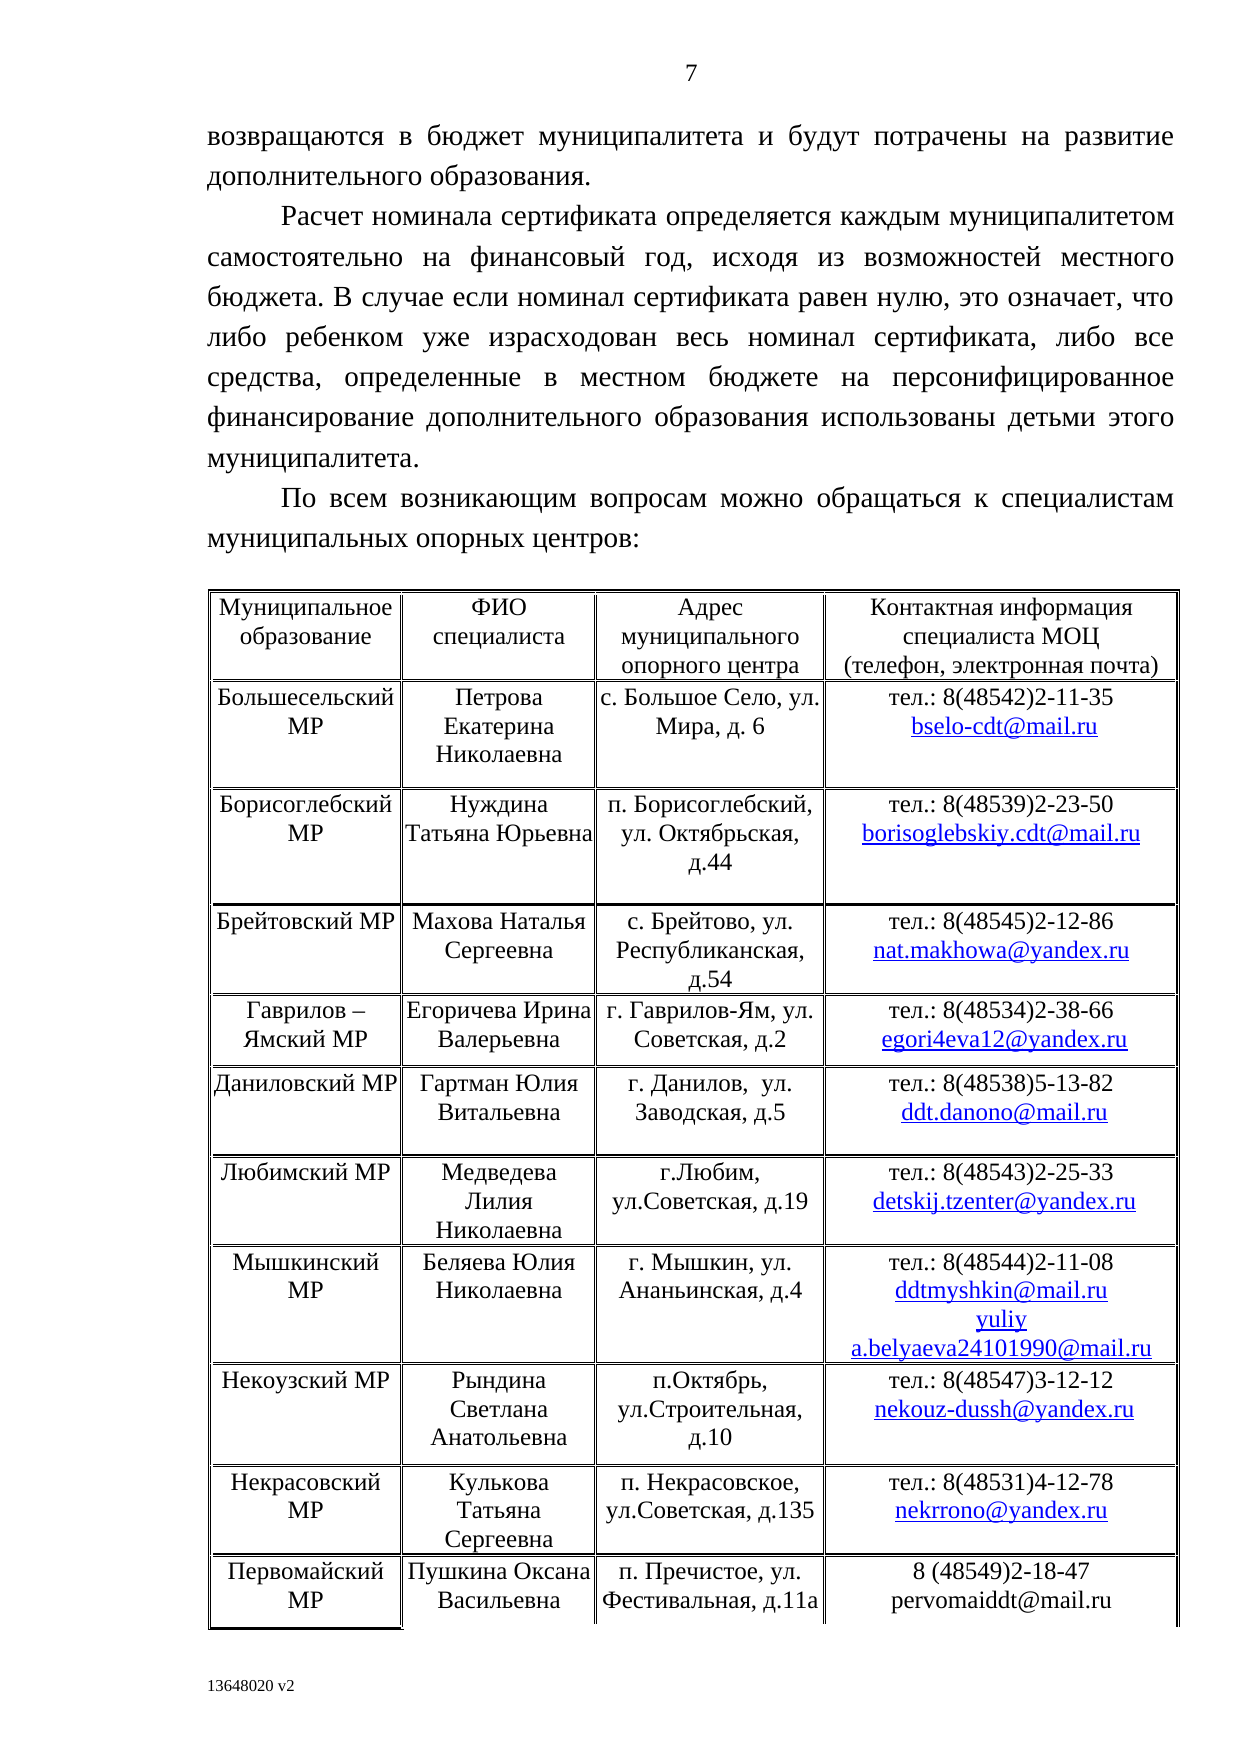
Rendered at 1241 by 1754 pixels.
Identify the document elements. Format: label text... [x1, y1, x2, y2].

table_header Адрес муниципального опорного центра [596, 593, 824, 679]
table_cell тел.: 8(48547)3-12-12 nekouz-dussh@yandex.ru [825, 1362, 1178, 1463]
table_cell Пушкина Оксана Васильевна [403, 1557, 596, 1627]
table_cell тел.: 8(48539)2-23-50 borisoglebskiy.cdt@mail.ru [826, 786, 1177, 903]
table_header Муниципальное образование [211, 593, 402, 679]
table_cell п. Некрасовское, ул.Советская, д.135 [597, 1467, 823, 1553]
table_cell Мышкинский МР [211, 1244, 400, 1362]
table_cell Даниловский МР [211, 1065, 400, 1154]
table_cell Махова Наталья Сергеевна [403, 906, 594, 992]
table_cell г. Данилов, ул. Заводская, д.5 [597, 1068, 823, 1154]
table_cell Гаврилов – Ямский МР [211, 993, 400, 1064]
table_cell тел.: 8(48544)2-11-08 ddtmyshkin@mail.ru yuliya.belyaeva24101990@mail.ru [826, 1244, 1177, 1362]
table_header ФИО специалиста [402, 593, 596, 679]
table_cell тел.: 8(48545)2-12-86 nat.makhowa@yandex.ru [826, 903, 1178, 992]
table_cell Беляева Юлия Николаевна [403, 1247, 594, 1362]
table_cell п.Октябрь, ул.Строительная, д.10 [597, 1365, 823, 1463]
table_cell Егоричева Ирина Валерьевна [403, 996, 594, 1064]
table_cell тел.: 8(48534)2-38-66 egori4eva12@yandex.ru [826, 993, 1177, 1064]
text Расчет номинала сертификата определяется каждым муниципалитетом самостоятельно на финансовый год, исходя из возможностей местного бюджета. В случае если номинал сертификата равен нулю, это означает, что либо ребенком уже израсходован весь номинал сертификата, либо все средства, определенные в местном бюджете на персонифицированное финансирование дополнительного образования использованы детьми этого муниципалитета. [207, 198, 1175, 473]
table_cell с. Брейтово, ул. Республиканская, д.54 [597, 906, 823, 992]
table_cell 8 (48549)2-18-47 pervomaiddt@mail.ru [825, 1553, 1177, 1627]
table_cell Нуждина Татьяна Юрьевна [403, 790, 594, 903]
table_cell Рындина Светлана Анатольевна [403, 1365, 594, 1463]
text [207, 118, 1175, 192]
table_header Контактная информация специалиста МОЦ (телефон, электронная почта) [825, 593, 1176, 679]
table_cell г. Гаврилов-Ям, ул. Советская, д.2 [597, 996, 823, 1064]
table_cell Кулькова Татьяна Сергеевна [403, 1467, 594, 1553]
table_cell Гартман Юлия Витальевна [403, 1068, 594, 1154]
table_cell тел.: 8(48531)4-12-78 nekrrono@yandex.ru [826, 1464, 1177, 1553]
text По всем возникающим вопросам можно обращаться к специалистам муниципальных опорных центров: [207, 480, 1175, 554]
table_cell п. Пречистое, ул. Фестивальная, д.11а [596, 1557, 824, 1627]
table_cell Любимский МР [211, 1154, 400, 1243]
table_cell г.Любим, ул.Советская, д.19 [597, 1158, 823, 1243]
table_cell тел.: 8(48542)2-11-35 bselo-cdt@mail.ru [825, 679, 1178, 786]
table_cell Первомайский МР [211, 1553, 402, 1627]
table_cell тел.: 8(48538)5-13-82 ddt.danono@mail.ru [826, 1065, 1177, 1154]
table_cell п. Борисоглебский, ул. Октябрьская, д.44 [597, 790, 823, 903]
table_cell тел.: 8(48543)2-25-33 detskij.tzenter@yandex.ru [826, 1154, 1177, 1243]
table_cell Большесельский МР [209, 679, 402, 786]
table_cell Борисоглебский МР [211, 786, 400, 903]
table_cell Некрасовский МР [211, 1464, 400, 1553]
table_cell г. Мышкин, ул. Ананьинская, д.4 [597, 1247, 823, 1362]
table_cell Медведева Лилия Николаевна [403, 1158, 594, 1243]
table_cell Петрова Екатерина Николаевна [403, 682, 594, 786]
table_cell Некоузский МР [209, 1362, 402, 1463]
table_cell Брейтовский МР [209, 903, 400, 992]
table_cell с. Большое Село, ул. Мира, д. 6 [597, 682, 823, 786]
